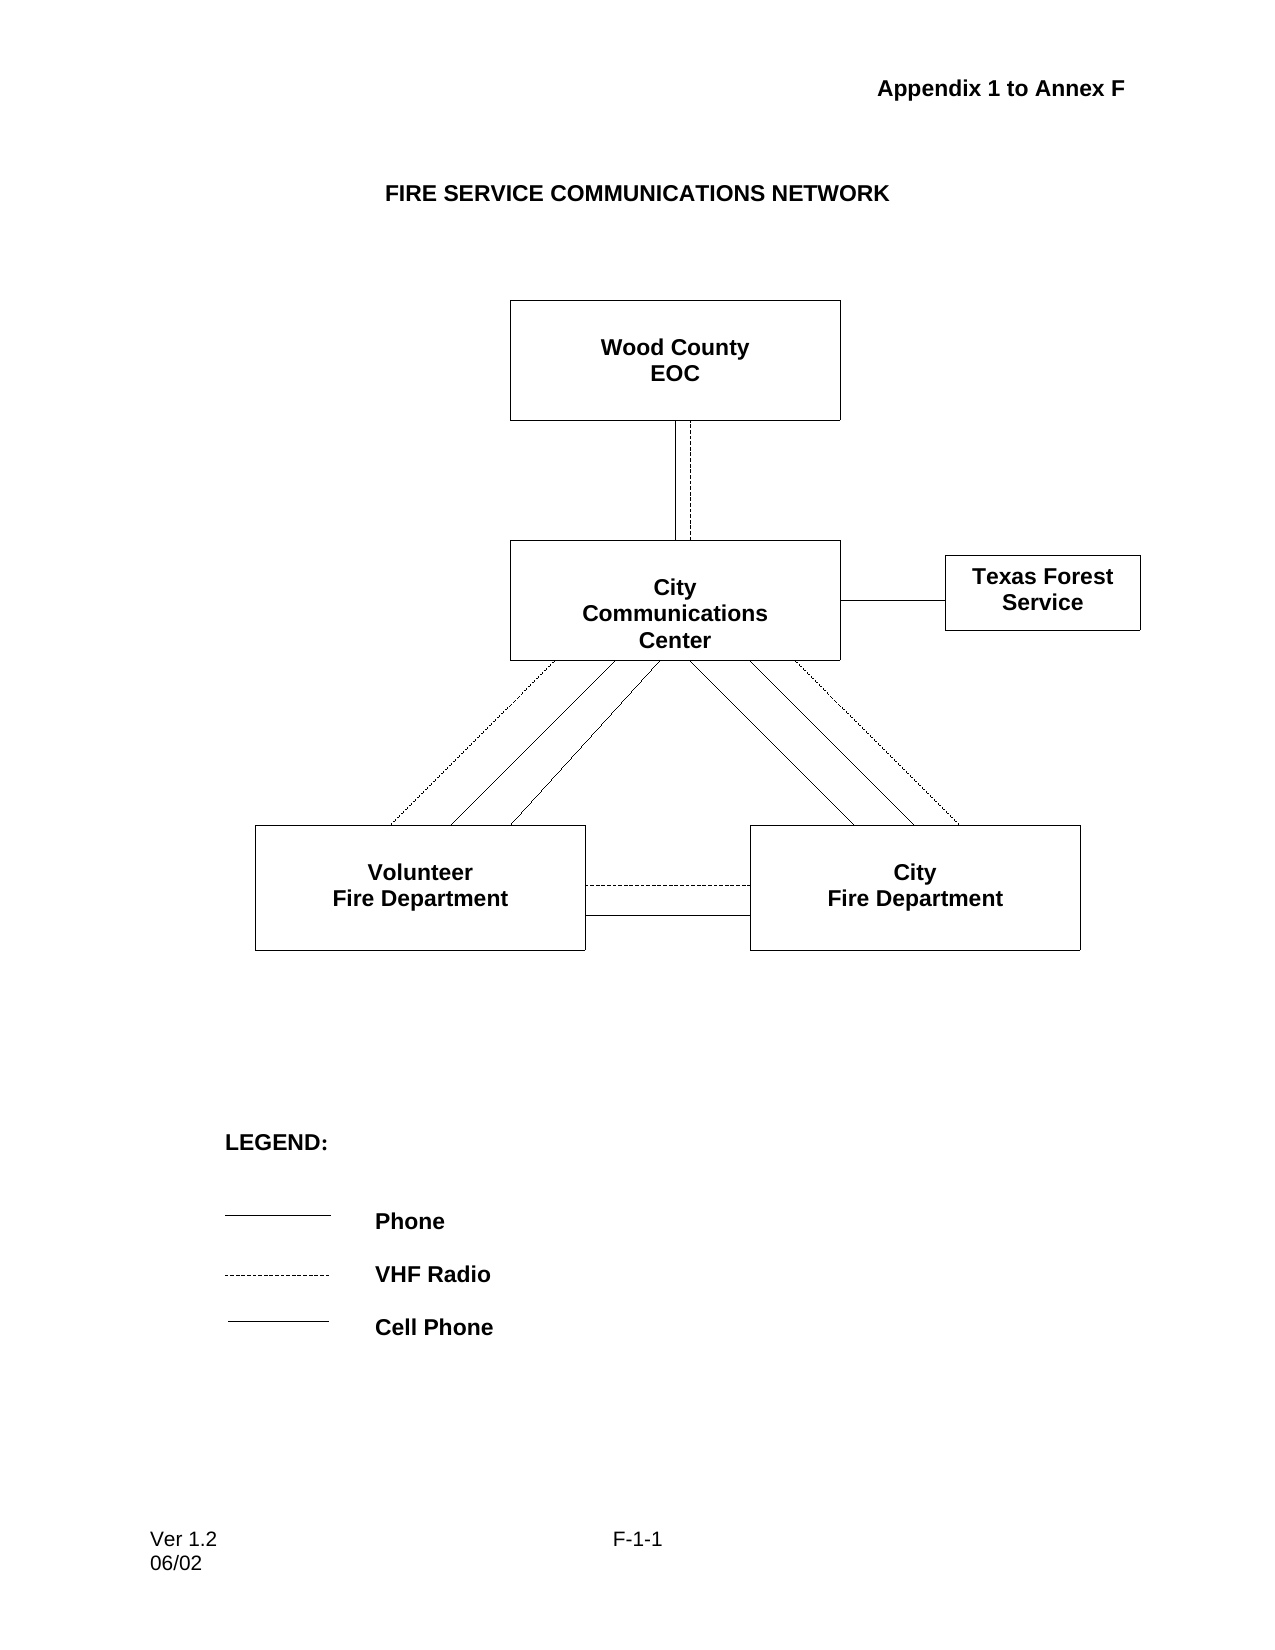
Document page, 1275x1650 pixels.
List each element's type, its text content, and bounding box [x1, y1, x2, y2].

text Cell Phone [150, 1314, 1125, 1340]
text LEGEND: [225, 1129, 1125, 1156]
text FIRE SERVICE COMMUNICATIONS NETWORK [150, 180, 1125, 207]
text Phone [150, 1208, 1125, 1235]
text VHF Radio [150, 1261, 1125, 1287]
